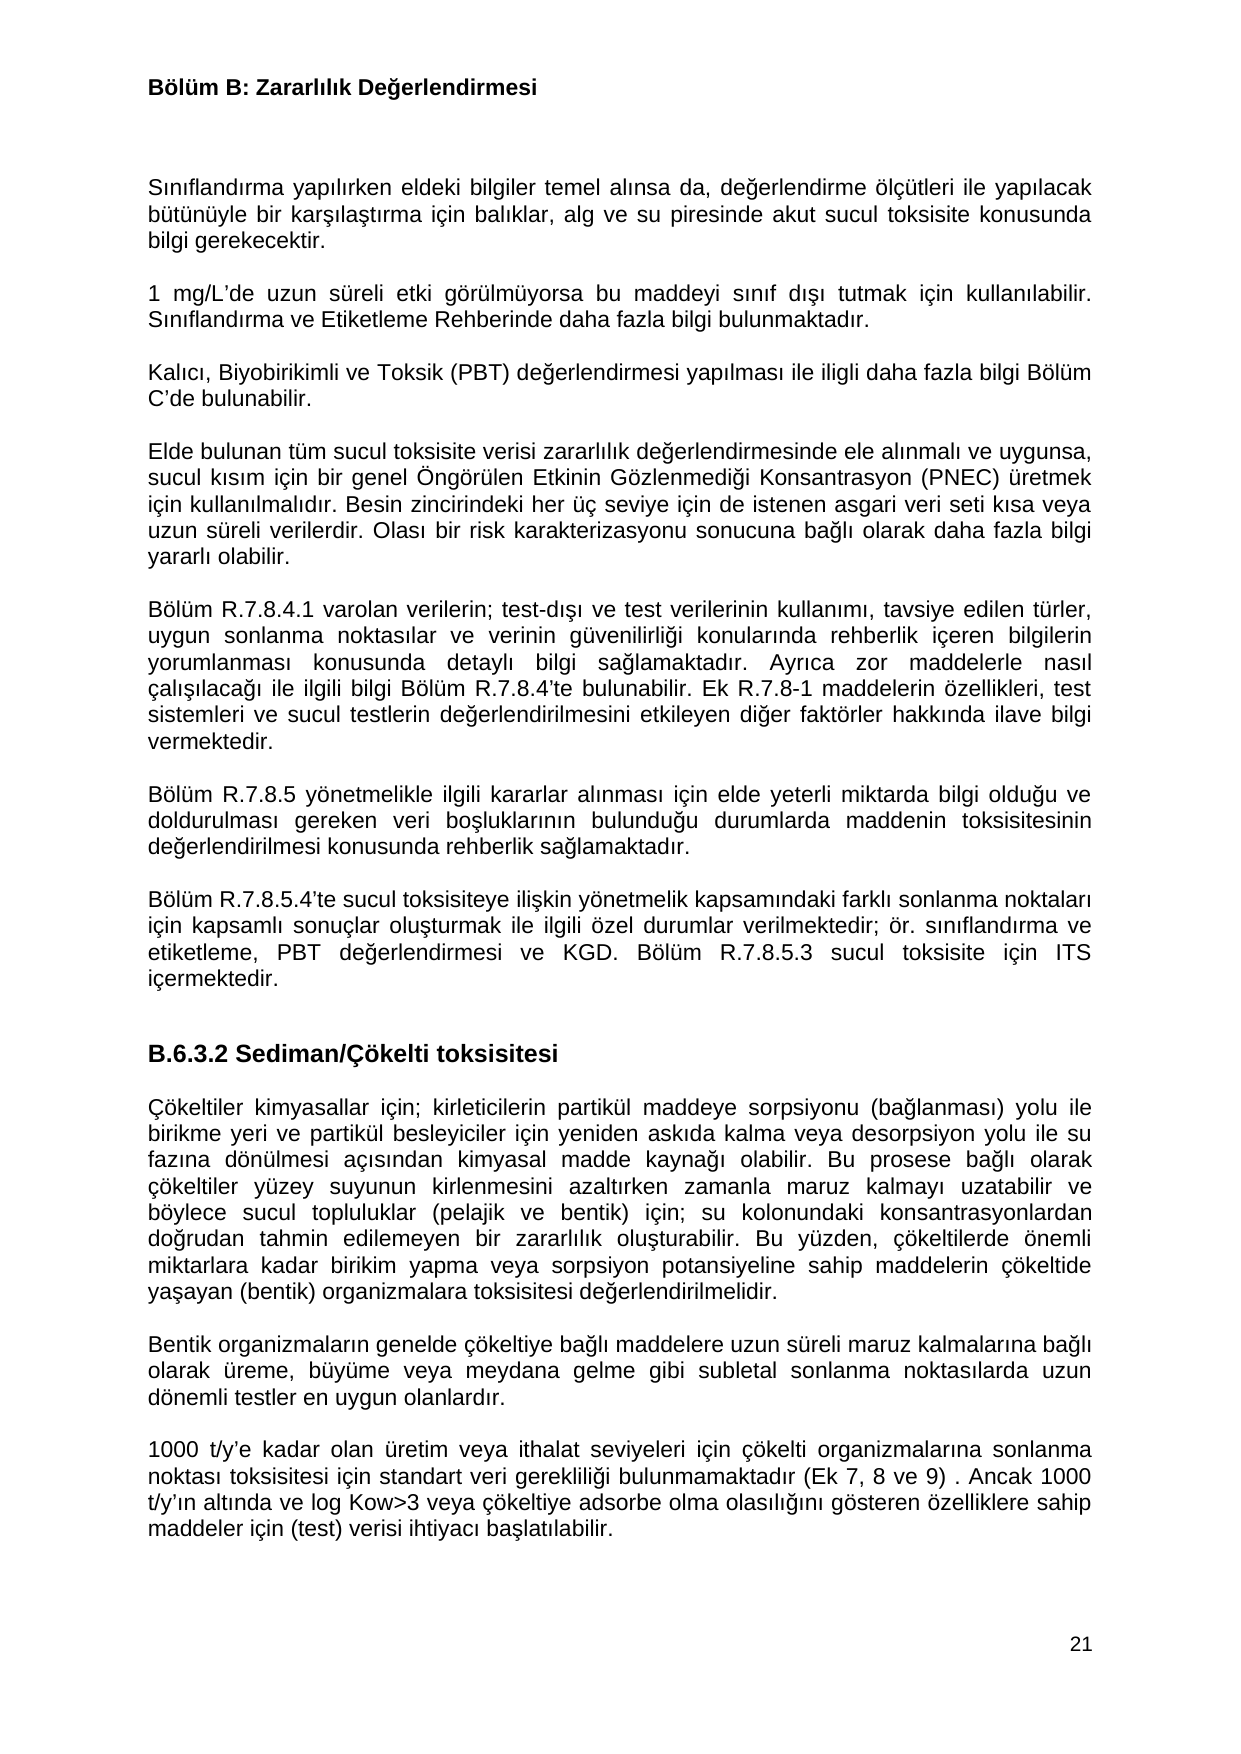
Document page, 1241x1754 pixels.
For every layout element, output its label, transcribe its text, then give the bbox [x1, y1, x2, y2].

text Bölüm R.7.8.5 yönetmelikle ilgili kararlar alınması için elde yeterli miktarda bilgi olduğu ve doldurulması gereken veri boşluklarının bulunduğu durumlarda maddenin toksisitesinin değerlendirilmesi konusunda rehberlik sağlamaktadır. [148, 781, 1093, 859]
text Sınıflandırma yapılırken eldeki bilgiler temel alınsa da, değerlendirme ölçütleri ile yapılacak bütünüyle bir karşılaştırma için balıklar, alg ve su piresinde akut sucul toksisite konusunda bilgi gerekecektir. [148, 174, 1093, 253]
text Bentik organizmaların genelde çökeltiye bağlı maddelere uzun süreli maruz kalmalarına bağlı olarak üreme, büyüme veya meydana gelme gibi subletal sonlanma noktasılarda uzun dönemli testler en uygun olanlardır. [148, 1331, 1093, 1410]
text Çökeltiler kimyasallar için; kirleticilerin partikül maddeye sorpsiyonu (bağlanması) yolu ile birikme yeri ve partikül besleyiciler için yeniden askıda kalma veya desorpsiyon yolu ile su fazına dönülmesi açısından kimyasal madde kaynağı olabilir. Bu prosese bağlı olarak çökeltiler yüzey suyunun kirlenmesini azaltırken zamanla maruz kalmayı uzatabilir ve böylece sucul topluluklar (pelajik ve bentik) için; su kolonundaki konsantrasyonlardan doğrudan tahmin edilemeyen bir zararlılık oluşturabilir. Bu yüzden, çökeltilerde önemli miktarlara kadar birikim yapma veya sorpsiyon potansiyeline sahip maddelerin çökeltide yaşayan (bentik) organizmalara toksisitesi değerlendirilmelidir. [148, 1094, 1093, 1304]
text 1000 t/y’e kadar olan üretim veya ithalat seviyeleri için çökelti organizmalarına sonlanma noktası toksisitesi için standart veri gerekliliği bulunmamaktadır (Ek 7, 8 ve 9) . Ancak 1000 t/y’ın altında ve log Kow>3 veya çökeltiye adsorbe olma olasılığını gösteren özelliklere sahip maddeler için (test) verisi ihtiyacı başlatılabilir. [148, 1436, 1093, 1542]
text Bölüm R.7.8.4.1 varolan verilerin; test-dışı ve test verilerinin kullanımı, tavsiye edilen türler, uygun sonlanma noktasılar ve verinin güvenilirliği konularında rehberlik içeren bilgilerin yorumlanması konusunda detaylı bilgi sağlamaktadır. Ayrıca zor maddelerle nasıl çalışılacağı ile ilgili bilgi Bölüm R.7.8.4’te bulunabilir. Ek R.7.8-1 maddelerin özellikleri, test sistemleri ve sucul testlerin değerlendirilmesini etkileyen diğer faktörler hakkında ilave bilgi vermektedir. [148, 596, 1093, 754]
text Elde bulunan tüm sucul toksisite verisi zararlılık değerlendirmesinde ele alınmalı ve uygunsa, sucul kısım için bir genel Öngörülen Etkinin Gözlenmediği Konsantrasyon (PNEC) üretmek için kullanılmalıdır. Besin zincirindeki her üç seviye için de istenen asgari veri seti kısa veya uzun süreli verilerdir. Olası bir risk karakterizasyonu sonucuna bağlı olarak daha fazla bilgi yararlı olabilir. [148, 438, 1093, 570]
subtitle B.6.3.2 Sediman/Çökelti toksisitesi [148, 1038, 1093, 1067]
text 1 mg/L’de uzun süreli etki görülmüyorsa bu maddeyi sınıf dışı tutmak için kullanılabilir. Sınıflandırma ve Etiketleme Rehberinde daha fazla bilgi bulunmaktadır. [148, 280, 1093, 332]
text Kalıcı, Biyobirikimli ve Toksik (PBT) değerlendirmesi yapılması ile iligli daha fazla bilgi Bölüm C’de bulunabilir. [148, 359, 1093, 412]
text Bölüm R.7.8.5.4’te sucul toksisiteye ilişkin yönetmelik kapsamındaki farklı sonlanma noktaları için kapsamlı sonuçlar oluşturmak ile ilgili özel durumlar verilmektedir; ör. sınıflandırma ve etiketleme, PBT değerlendirmesi ve KGD. Bölüm R.7.8.5.3 sucul toksisite için ITS içermektedir. [148, 886, 1093, 991]
